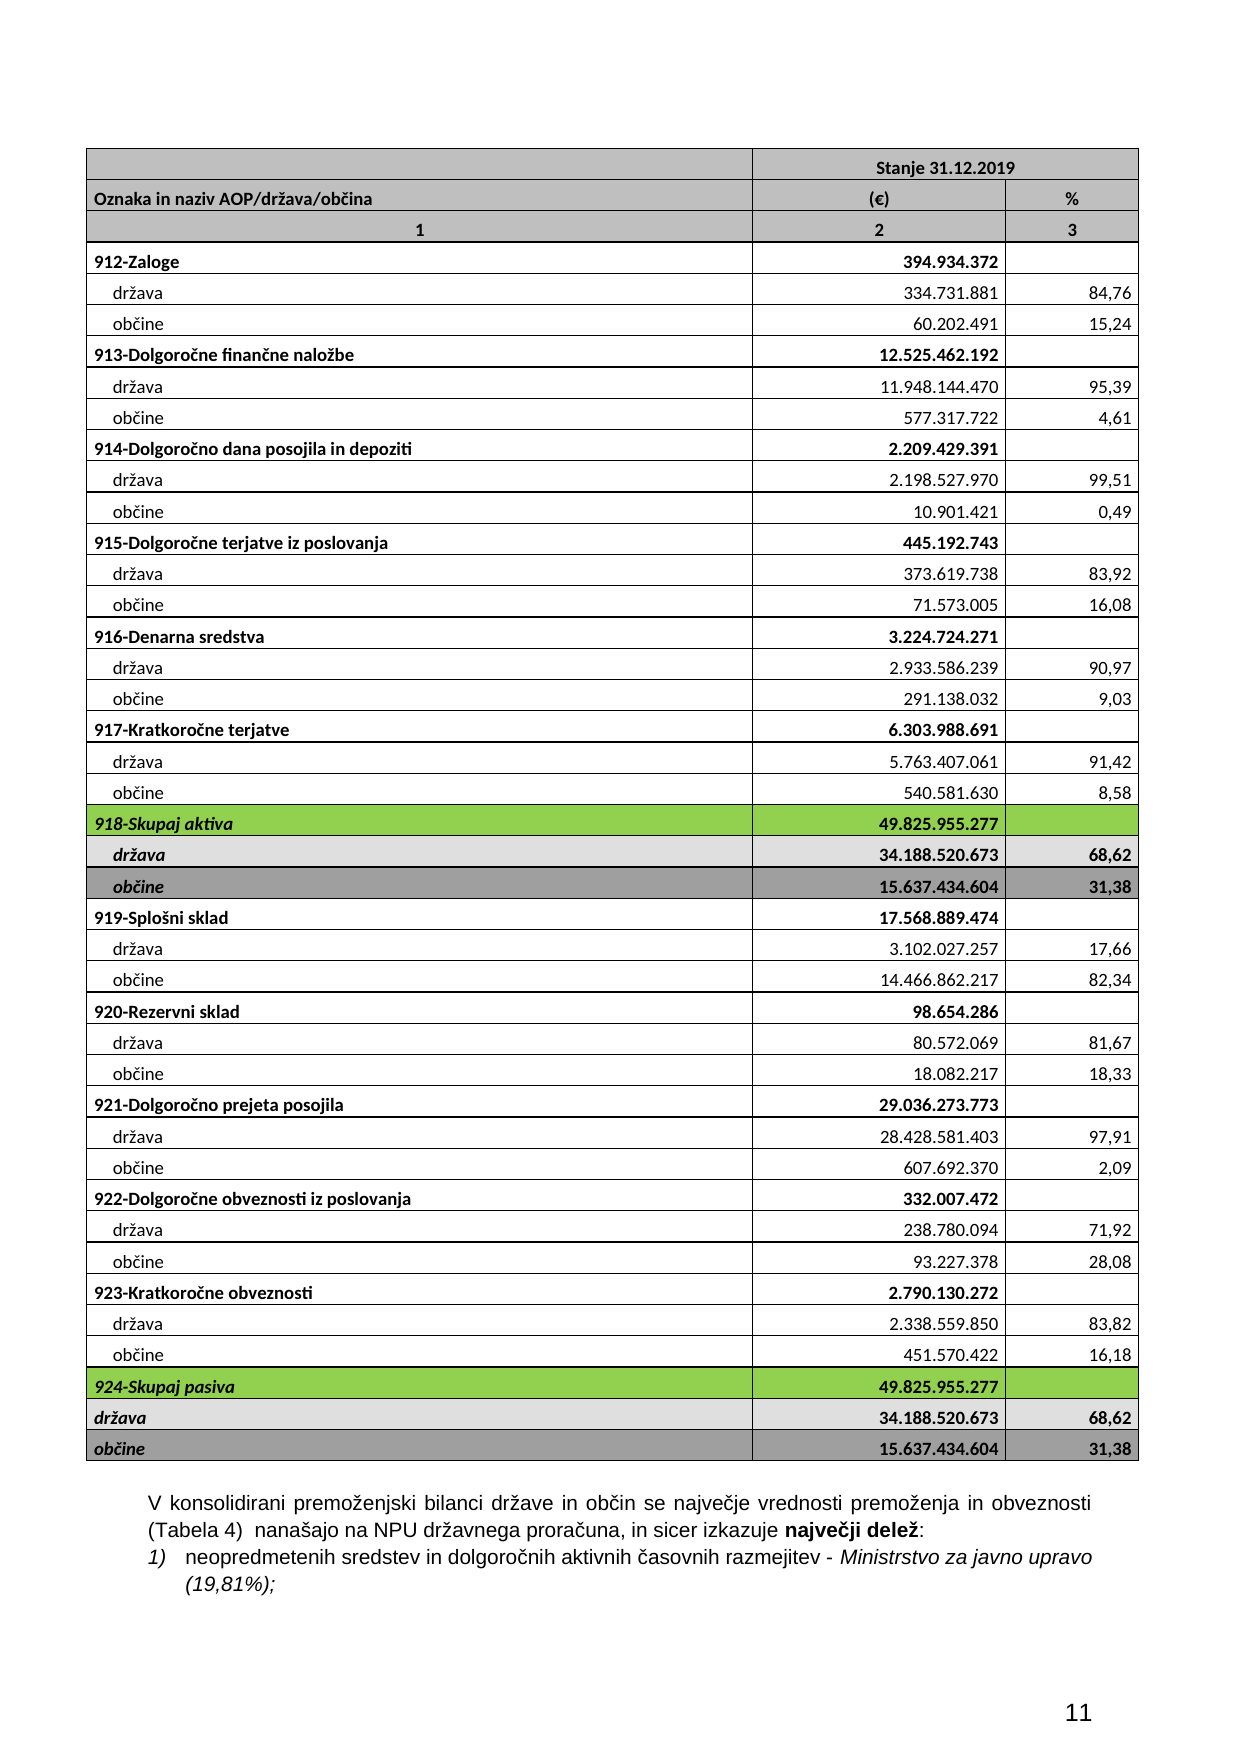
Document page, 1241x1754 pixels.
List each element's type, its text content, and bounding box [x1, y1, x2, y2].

table_cell 18.082.217 [753, 1055, 1005, 1085]
table_cell država [87, 649, 752, 679]
table_cell 913-Dolgoročne finančne naložbe [87, 336, 752, 366]
table_cell 17.568.889.474 [753, 899, 1005, 929]
table_cell 238.780.094 [753, 1211, 1005, 1241]
table_cell občine [87, 305, 752, 335]
table_cell 291.138.032 [753, 680, 1005, 710]
table_cell občine [87, 1430, 752, 1460]
table_cell občine [87, 586, 752, 616]
table_cell 10.901.421 [753, 493, 1005, 523]
table_cell [1006, 1368, 1138, 1398]
table_cell 923-Kratkoročne obveznosti [87, 1274, 752, 1304]
table_cell 15.637.434.604 [753, 1430, 1005, 1460]
table_cell država [87, 461, 752, 491]
table_cell država [87, 743, 752, 773]
table_cell 84,76 [1006, 274, 1138, 304]
table_cell 918-Skupaj aktiva [87, 805, 752, 835]
table_cell 919-Splošni sklad [87, 899, 752, 929]
table_cell 29.036.273.773 [753, 1086, 1005, 1116]
table_cell 373.619.738 [753, 555, 1005, 585]
table_cell 34.188.520.673 [753, 1399, 1005, 1429]
table_cell 6.303.988.691 [753, 711, 1005, 741]
table_cell 93.227.378 [753, 1243, 1005, 1273]
table_cell 81,67 [1006, 1024, 1138, 1054]
table_cell 2.933.586.239 [753, 649, 1005, 679]
text V konsolidirani premoženjski bilanci države in občin se največje vrednosti premoženja in obveznosti (Tabela 4) nanašajo na NPU državnega proračuna, in sicer izkazuje največji delež: [148, 1488, 1092, 1542]
table_cell občine [87, 680, 752, 710]
table_cell 15,24 [1006, 305, 1138, 335]
table_cell 540.581.630 [753, 774, 1005, 804]
table_cell 5.763.407.061 [753, 743, 1005, 773]
table_cell država [87, 1305, 752, 1335]
table_cell država [87, 836, 752, 866]
table_cell [1006, 524, 1138, 554]
table_cell 915-Dolgoročne terjatve iz poslovanja [87, 524, 752, 554]
table_cell % [1006, 180, 1138, 210]
table_cell občine [87, 493, 752, 523]
table_cell [1006, 711, 1138, 741]
table_cell [1006, 430, 1138, 460]
table_cell občine [87, 1055, 752, 1085]
table_cell 3.224.724.271 [753, 618, 1005, 648]
table_cell 3.102.027.257 [753, 930, 1005, 960]
table_cell 31,38 [1006, 1430, 1138, 1460]
table_cell država [87, 1399, 752, 1429]
table_cell občine [87, 1149, 752, 1179]
table_cell 12.525.462.192 [753, 336, 1005, 366]
table_cell 11.948.144.470 [753, 368, 1005, 398]
table_cell 451.570.422 [753, 1336, 1005, 1366]
table_cell 916-Denarna sredstva [87, 618, 752, 648]
table_cell 4,61 [1006, 399, 1138, 429]
table_cell 98.654.286 [753, 993, 1005, 1023]
table_cell 90,97 [1006, 649, 1138, 679]
table_cell 83,92 [1006, 555, 1138, 585]
table_cell 17,66 [1006, 930, 1138, 960]
table_cell (€) [753, 180, 1005, 210]
table_cell 71,92 [1006, 1211, 1138, 1241]
table_cell 99,51 [1006, 461, 1138, 491]
table_cell 97,91 [1006, 1118, 1138, 1148]
table_cell 2,09 [1006, 1149, 1138, 1179]
table_cell 16,08 [1006, 586, 1138, 616]
table_cell [1006, 243, 1138, 273]
table_cell [1006, 618, 1138, 648]
table_cell država [87, 274, 752, 304]
table_cell Oznaka in naziv AOP/država/občina [87, 180, 752, 210]
table_cell 18,33 [1006, 1055, 1138, 1085]
table_cell 2.338.559.850 [753, 1305, 1005, 1335]
table_cell 577.317.722 [753, 399, 1005, 429]
table_cell 912-Zaloge [87, 243, 752, 273]
table_cell 28.428.581.403 [753, 1118, 1005, 1148]
table_cell 28,08 [1006, 1243, 1138, 1273]
table_cell 1 [87, 211, 752, 241]
table_cell 83,82 [1006, 1305, 1138, 1335]
table_cell 3 [1006, 211, 1138, 241]
table_cell država [87, 555, 752, 585]
table_cell 82,34 [1006, 961, 1138, 991]
table_cell 9,03 [1006, 680, 1138, 710]
table_cell 91,42 [1006, 743, 1138, 773]
list neopredmetenih sredstev in dolgoročnih aktivnih časovnih razmejitev - Ministrstvo za javno upravo (19,81%); [148, 1542, 1092, 1597]
table_cell občine [87, 1243, 752, 1273]
table_cell občine [87, 399, 752, 429]
table_cell [1006, 899, 1138, 929]
table_cell država [87, 1211, 752, 1241]
table_cell 60.202.491 [753, 305, 1005, 335]
table_cell občine [87, 961, 752, 991]
table_cell država [87, 1118, 752, 1148]
table_cell 34.188.520.673 [753, 836, 1005, 866]
table_cell država [87, 930, 752, 960]
table_cell [1006, 1086, 1138, 1116]
table_cell 332.007.472 [753, 1180, 1005, 1210]
table_cell 95,39 [1006, 368, 1138, 398]
table_cell [1006, 336, 1138, 366]
table_cell država [87, 1024, 752, 1054]
table_cell 921-Dolgoročno prejeta posojila [87, 1086, 752, 1116]
table_cell [1006, 1274, 1138, 1304]
table_cell 16,18 [1006, 1336, 1138, 1366]
table_cell občine [87, 774, 752, 804]
table_cell 2.790.130.272 [753, 1274, 1005, 1304]
table_cell 394.934.372 [753, 243, 1005, 273]
table_cell [1006, 993, 1138, 1023]
table_cell 68,62 [1006, 1399, 1138, 1429]
table_cell občine [87, 868, 752, 898]
table_cell 914-Dolgoročno dana posojila in depoziti [87, 430, 752, 460]
table_cell 68,62 [1006, 836, 1138, 866]
table_cell 80.572.069 [753, 1024, 1005, 1054]
table_cell država [87, 368, 752, 398]
table_cell 917-Kratkoročne terjatve [87, 711, 752, 741]
table_cell 71.573.005 [753, 586, 1005, 616]
table_cell 922-Dolgoročne obveznosti iz poslovanja [87, 1180, 752, 1210]
table_cell 8,58 [1006, 774, 1138, 804]
table_cell 15.637.434.604 [753, 868, 1005, 898]
table_header [87, 149, 752, 179]
table_cell 334.731.881 [753, 274, 1005, 304]
table_cell 49.825.955.277 [753, 805, 1005, 835]
table_cell občine [87, 1336, 752, 1366]
table_cell 31,38 [1006, 868, 1138, 898]
table_cell 924-Skupaj pasiva [87, 1368, 752, 1398]
table_cell 445.192.743 [753, 524, 1005, 554]
table_cell 2.209.429.391 [753, 430, 1005, 460]
table_cell [1006, 805, 1138, 835]
table_cell 49.825.955.277 [753, 1368, 1005, 1398]
table_header Stanje 31.12.2019 [753, 149, 1138, 179]
table_cell 607.692.370 [753, 1149, 1005, 1179]
table_cell 0,49 [1006, 493, 1138, 523]
table_cell 2 [753, 211, 1005, 241]
table_cell [1006, 1180, 1138, 1210]
table_cell 14.466.862.217 [753, 961, 1005, 991]
table_cell 2.198.527.970 [753, 461, 1005, 491]
table_cell 920-Rezervni sklad [87, 993, 752, 1023]
